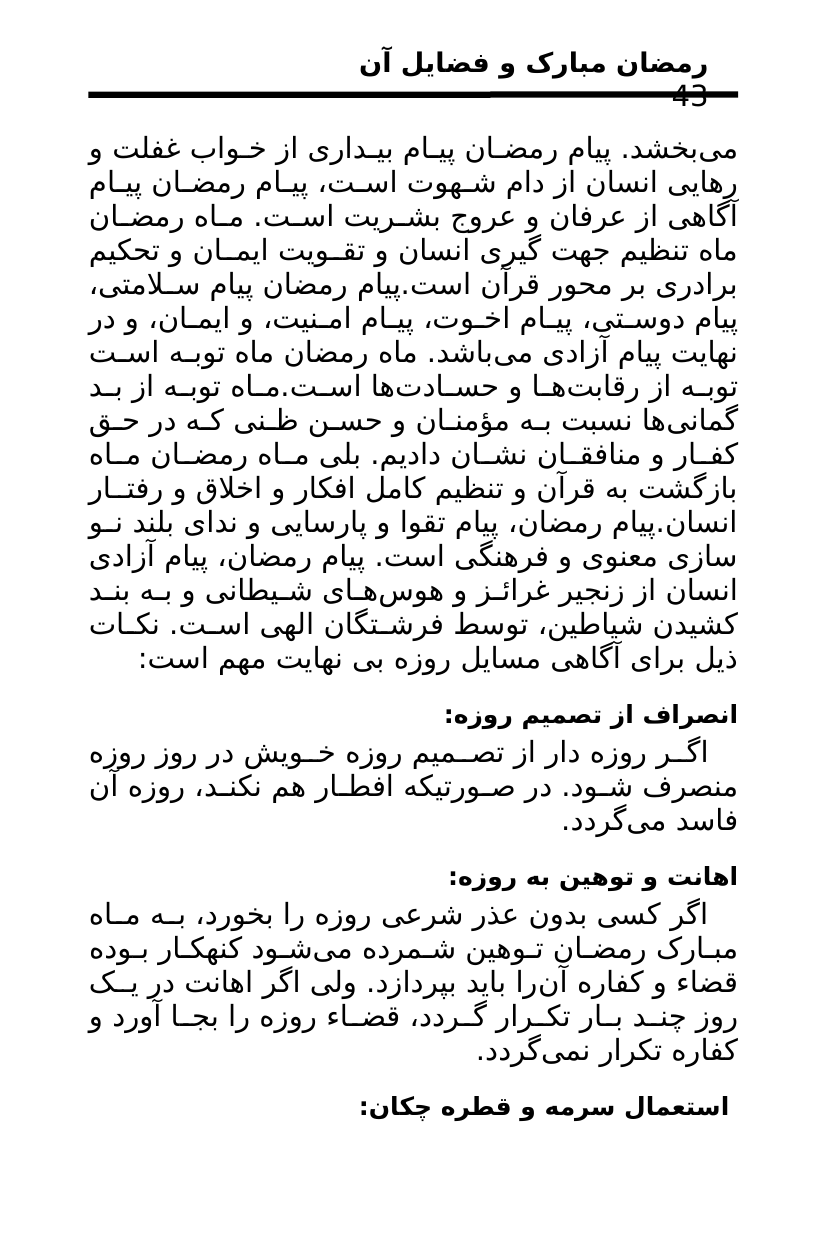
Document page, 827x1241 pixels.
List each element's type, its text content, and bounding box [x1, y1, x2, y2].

text اهانت و توهین به روزه: [89, 862, 738, 891]
text استعمال سرمه و قطره چکان: [89, 1092, 738, 1122]
text اگر کسى بدون عذر شرعى روزه را بخورد، به ماه مبارک رمضان توهین شمرده می‌شود کنهکار بوده قضاء و کفاره آن‌را باید بپردازد. ولى اگر اهانت در یک روز چند بار تکرار گردد، قضاء روزه را بجا آورد و کفاره تکرار نمى‌گردد. [89, 898, 738, 1067]
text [89, 132, 738, 675]
text اگر روزه دار از تصمیم روزه خویش در روز روزه منصرف شود. در صورتیکه افطار هم نکند، روزه آن فاسد می‌گردد. [89, 735, 738, 837]
text انصراف از تصمیم روزه: [89, 700, 738, 729]
